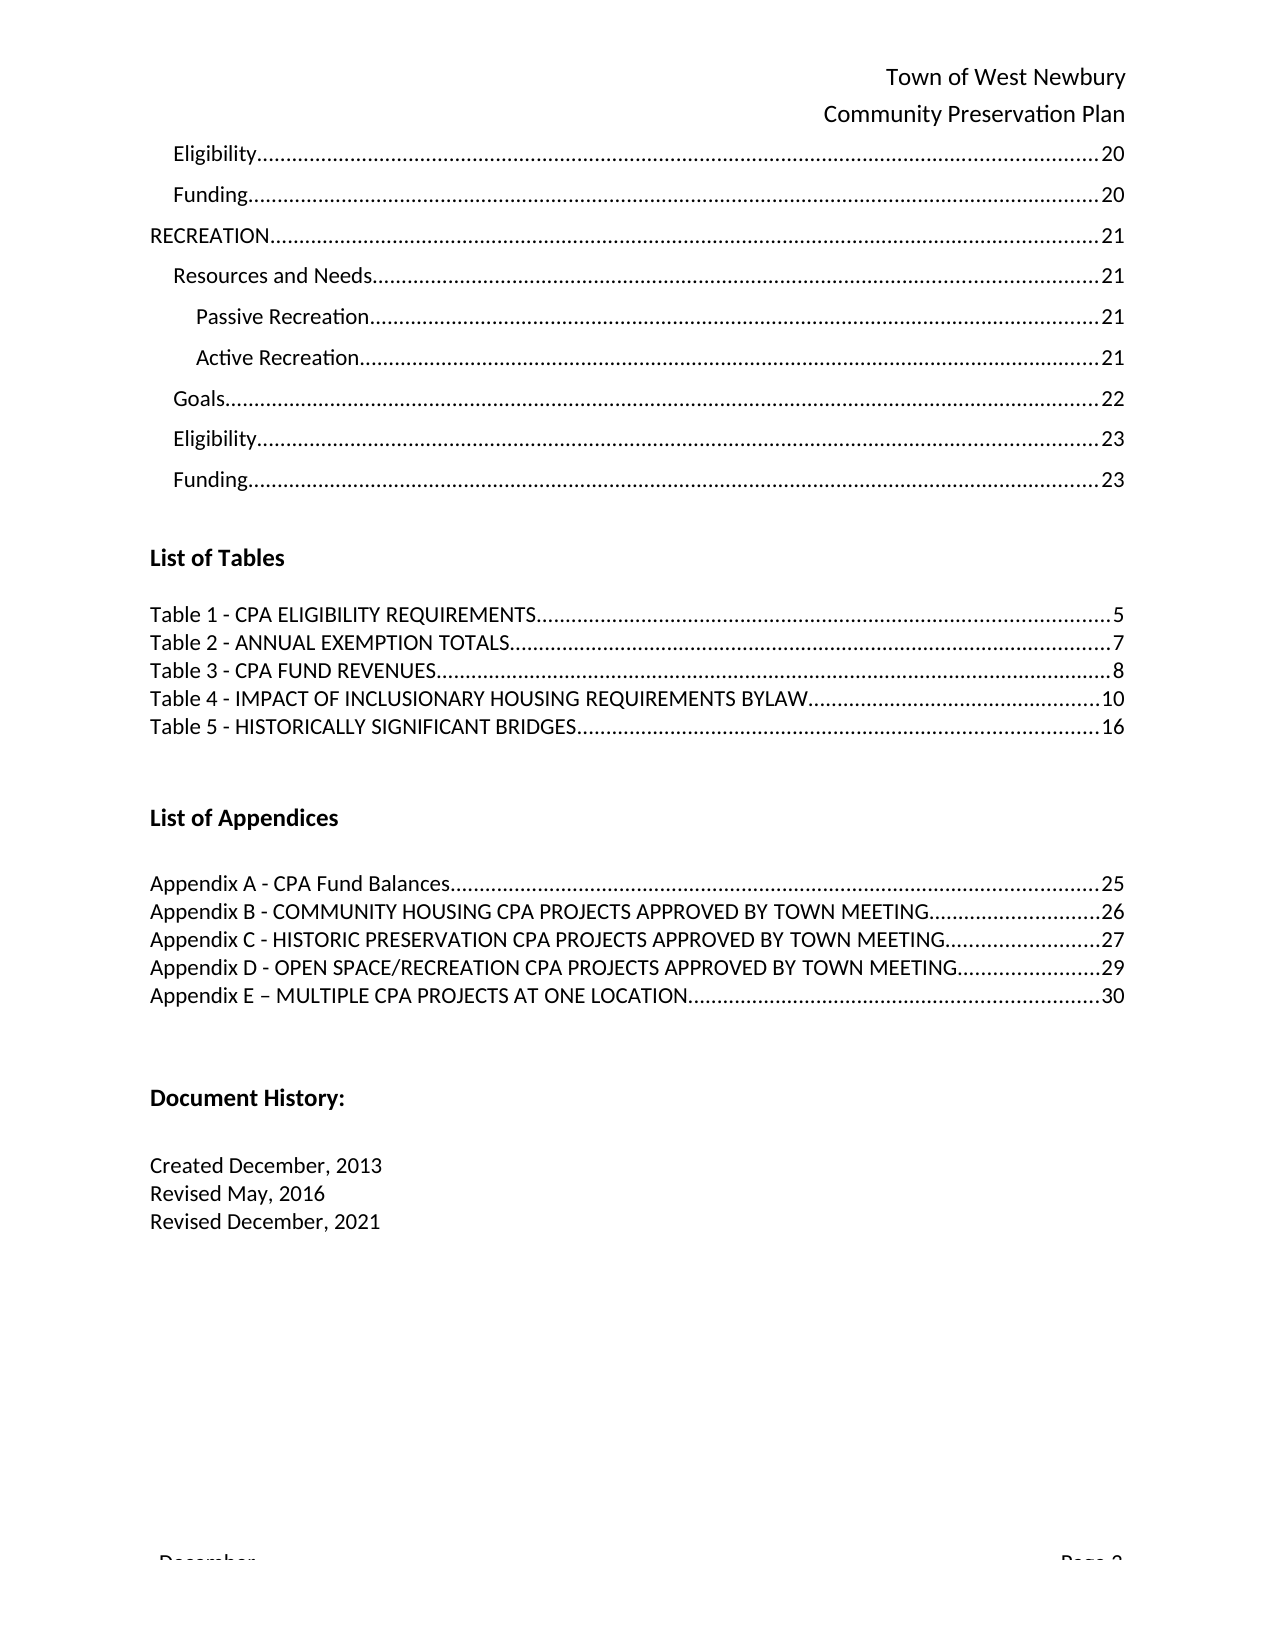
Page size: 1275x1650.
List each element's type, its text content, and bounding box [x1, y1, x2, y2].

subtitle Document History: [150, 1082, 1146, 1112]
text Table 2 - ANNUAL EXEMPTION TOTALS 7 [150, 628, 1146, 656]
text Table 3 - CPA FUND REVENUES 8 [150, 657, 1146, 684]
text Table 5 - HISTORICALLY SIGNIFICANT BRIDGES 16 [150, 712, 1146, 740]
text Table 4 - IMPACT OF INCLUSIONARY HOUSING REQUIREMENTS BYLAW 10 [150, 684, 1146, 712]
text Table 1 - CPA ELIGIBILITY REQUIREMENTS 5 [150, 600, 1146, 628]
text Revised May, 2016 [150, 1179, 1146, 1207]
text Appendix C - HISTORIC PRESERVATION CPA PROJECTS APPROVED BY TOWN MEETING 27 [150, 925, 1146, 953]
subtitle List of Tables [150, 542, 1146, 572]
text Appendix A - CPA Fund Balances 25 [150, 869, 1146, 897]
text Revised December, 2021 [150, 1207, 1146, 1235]
text Appendix E – MULTIPLE CPA PROJECTS AT ONE LOCATION 30 [150, 981, 1146, 1009]
text Appendix D - OPEN SPACE/RECREATION CPA PROJECTS APPROVED BY TOWN MEETING 29 [150, 953, 1146, 981]
subtitle List of Appendices [150, 802, 1146, 833]
text Appendix B - COMMUNITY HOUSING CPA PROJECTS APPROVED BY TOWN MEETING 26 [150, 897, 1146, 925]
text Created December, 2013 [150, 1151, 1146, 1179]
